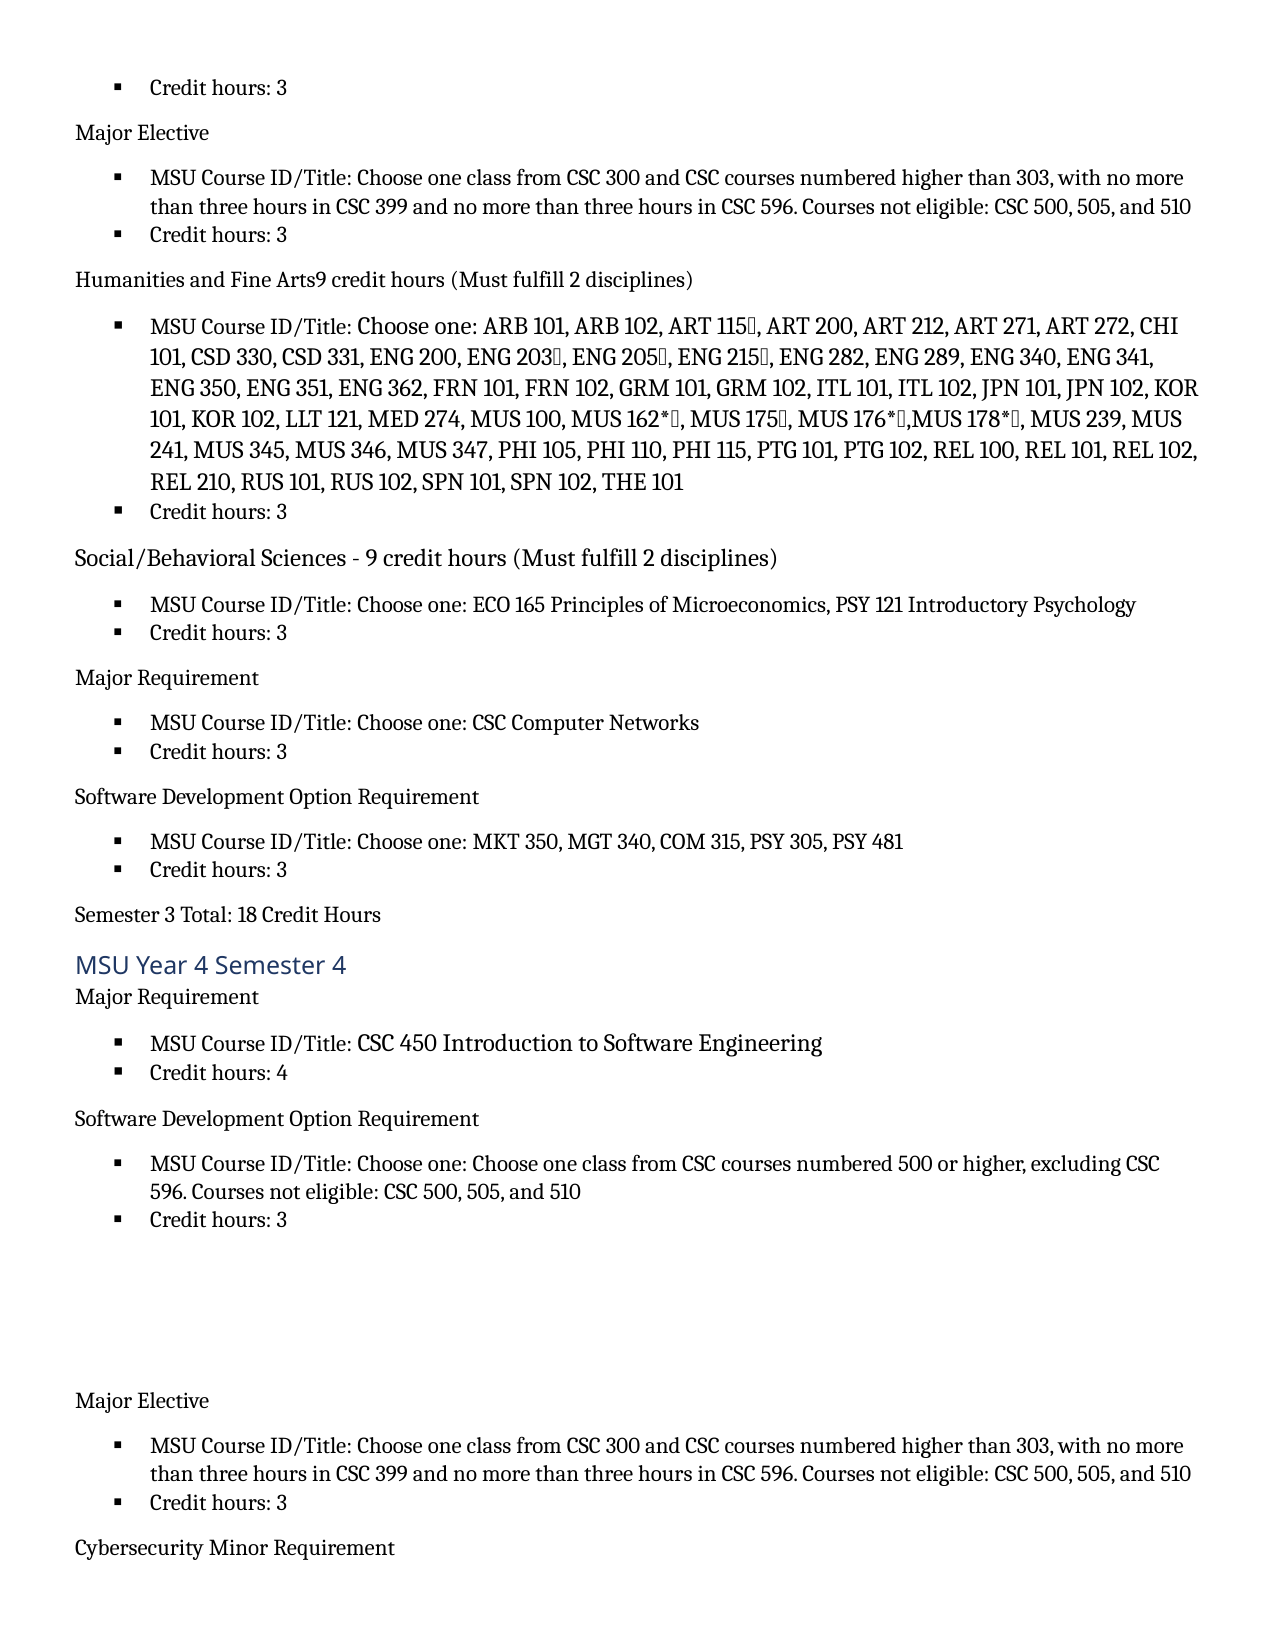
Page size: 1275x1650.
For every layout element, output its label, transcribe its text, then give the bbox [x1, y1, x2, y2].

list Credit hours: 3 [112, 857, 1200, 883]
list Credit hours: 3 [112, 222, 1200, 248]
text Major Requirement [75, 665, 1200, 691]
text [75, 1535, 1200, 1561]
text Humanities and Fine Arts9 credit hours (Must fulfill 2 disciplines) [75, 267, 1200, 293]
text Software Development Option Requirement [75, 783, 1200, 810]
text Major Requirement [75, 984, 1200, 1010]
text Major Elective [75, 120, 1200, 146]
text Software Development Option Requirement [75, 1105, 1200, 1132]
list Credit hours: 3 [112, 1490, 1200, 1516]
list MSU Course ID/Title: Choose one: Choose one class from CSC courses numbered 500 or higher, excluding CSC 596. Courses not eligible: CSC 500, 505, and 510 [112, 1150, 1200, 1205]
list Credit hours: 3 [112, 620, 1200, 646]
list MSU Course ID/Title: Choose one: ARB 101, ARB 102, ART 115, ART 200, ART 212, ART 271, ART 272, CHI 101, CSD 330, CSD 331, ENG 200, ENG 203, ENG 205, ENG 215, ENG 282, ENG 289, ENG 340, ENG 341, ENG 350, ENG 351, ENG 362, FRN 101, FRN 102, GRM 101, GRM 102, ITL 101, ITL 102, JPN 101, JPN 102, KOR 101, KOR 102, LLT 121, MED 274, MUS 100, MUS 162*, MUS 175, MUS 176*,MUS 178*, MUS 239, MUS 241, MUS 345, MUS 346, MUS 347, PHI 105, PHI 110, PHI 115, PTG 101, PTG 102, REL 100, REL 101, REL 102, REL 210, RUS 101, RUS 102, SPN 101, SPN 102, THE 101 [112, 312, 1200, 496]
list Credit hours: 3 [112, 1207, 1200, 1234]
list Credit hours: 3 [112, 738, 1200, 765]
list Credit hours: 3 [112, 75, 1200, 101]
list MSU Course ID/Title: CSC 450 Introduction to Software Engineering [112, 1029, 1200, 1058]
list MSU Course ID/Title: Choose one: MKT 350, MGT 340, COM 315, PSY 305, PSY 481 [112, 829, 1200, 855]
list Credit hours: 4 [112, 1060, 1200, 1087]
list MSU Course ID/Title: Choose one class from CSC 300 and CSC courses numbered higher than 303, with no more than three hours in CSC 399 and no more than three hours in CSC 596. Courses not eligible: CSC 500, 505, and 510 [112, 165, 1200, 220]
list MSU Course ID/Title: Choose one class from CSC 300 and CSC courses numbered higher than 303, with no more than three hours in CSC 399 and no more than three hours in CSC 596. Courses not eligible: CSC 500, 505, and 510 [112, 1433, 1200, 1488]
text Major Elective [75, 1388, 1200, 1414]
subtitle MSU Year 4 Semester 4 [75, 947, 1200, 981]
text Social/Behavioral Sciences - 9 credit hours (Must fulfill 2 disciplines) [75, 544, 1200, 572]
list MSU Course ID/Title: Choose one: ECO 165 Principles of Microeconomics, PSY 121 Introductory Psychology [112, 591, 1200, 618]
list Credit hours: 3 [112, 498, 1200, 525]
text Semester 3 Total: 18 Credit Hours [75, 902, 1200, 928]
list MSU Course ID/Title: Choose one: CSC Computer Networks [112, 710, 1200, 736]
